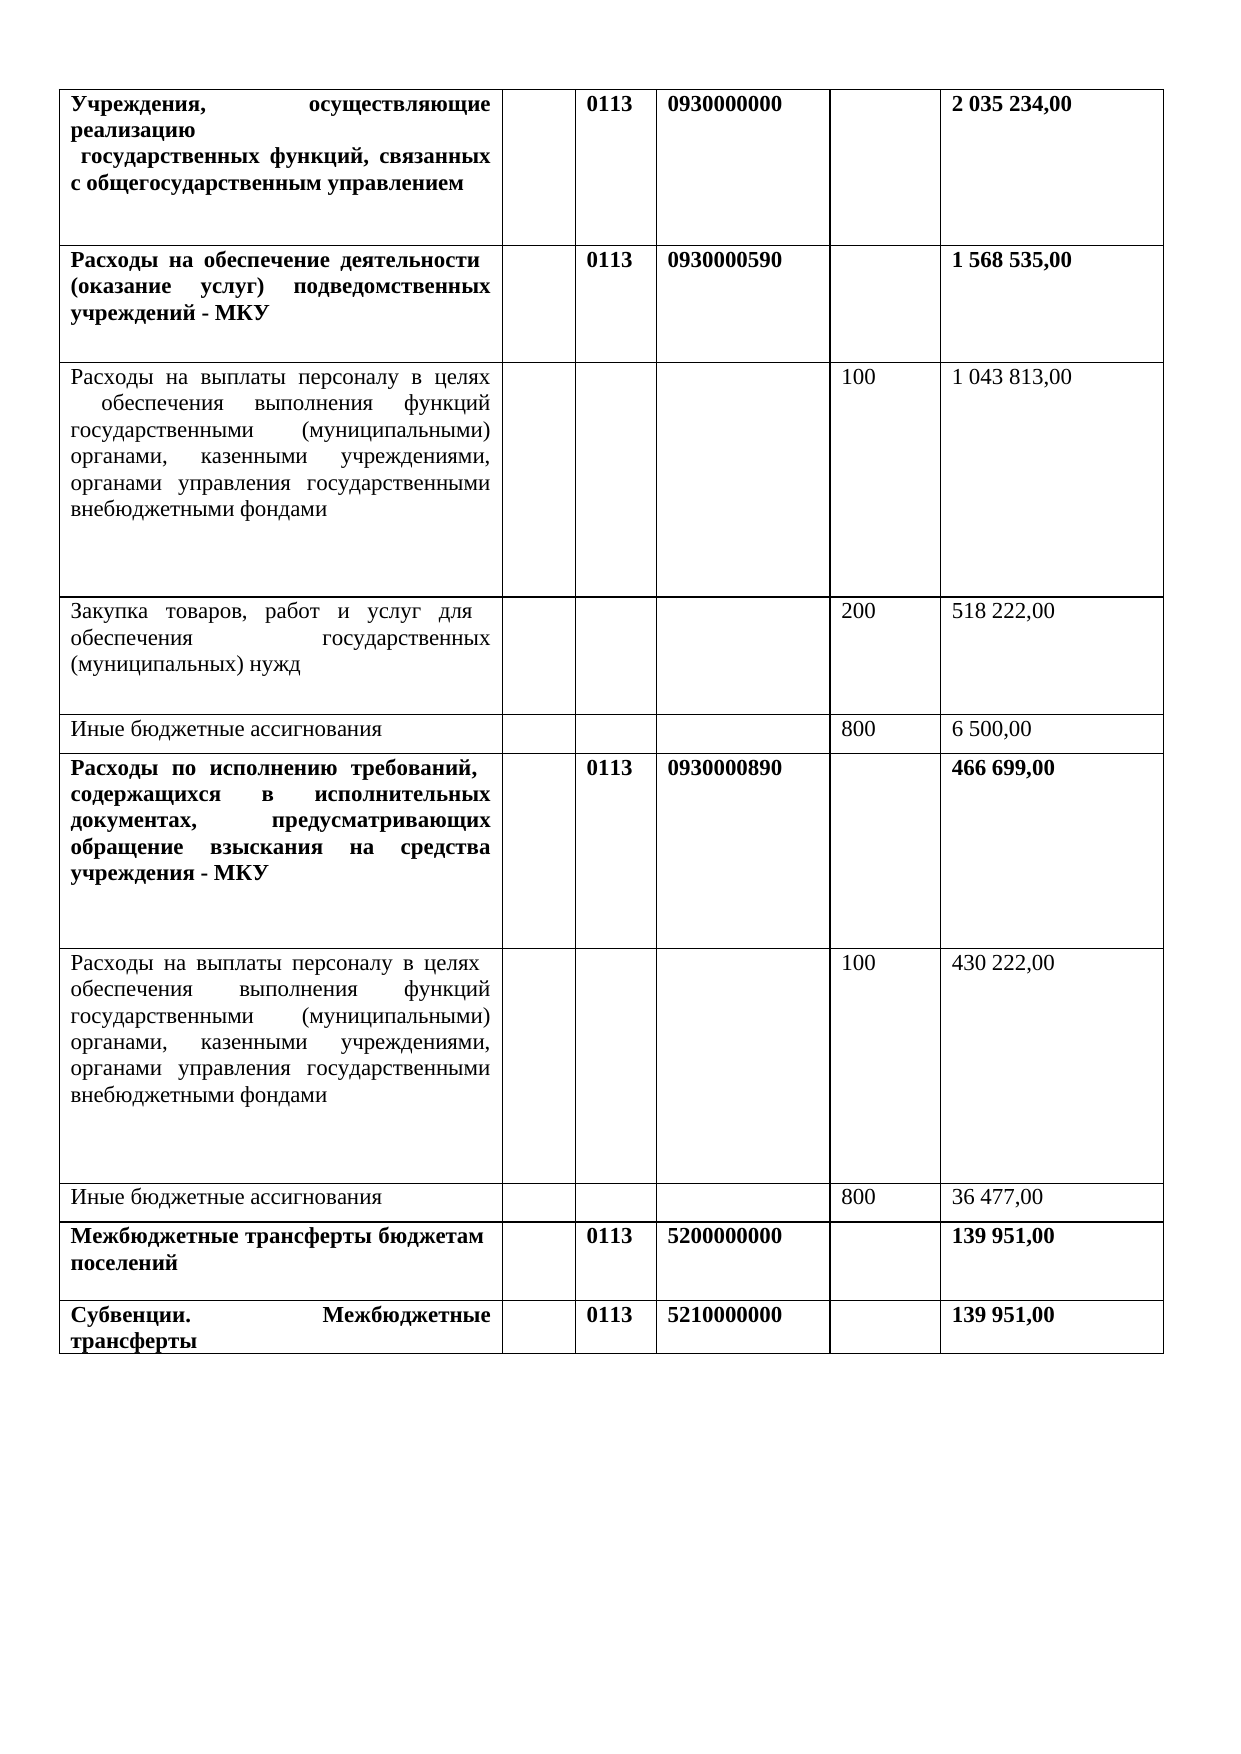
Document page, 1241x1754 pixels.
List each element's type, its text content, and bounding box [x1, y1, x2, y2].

table_cell 800 [831, 715, 940, 753]
table_cell Межбюджетные трансферты бюджетам поселений [60, 1223, 502, 1299]
table_cell 1 043 813,00 [941, 363, 1163, 596]
table_cell Расходы на выплаты персоналу в целях обеспечения выполнения функций государственными (муниципальными) органами, казенными учреждениями, органами управления государственными внебюджетными фондами [60, 363, 502, 596]
table_cell Расходы по исполнению требований, содержащихся в исполнительных документах, предусматривающих обращение взыскания на средства учреждения - МКУ [60, 754, 502, 948]
table_cell [831, 1223, 940, 1299]
table_cell 200 [831, 598, 940, 714]
table_cell Иные бюджетные ассигнования [60, 1184, 502, 1221]
table_cell [657, 1184, 829, 1221]
table_cell Расходы на выплаты персоналу в целях обеспечения выполнения функций государственными (муниципальными) органами, казенными учреждениями, органами управления государственными внебюджетными фондами [60, 949, 502, 1182]
table_cell Иные бюджетные ассигнования [60, 715, 502, 753]
table_cell Закупка товаров, работ и услуг для обеспечения государственных (муниципальных) нужд [60, 598, 502, 714]
table_cell [576, 363, 656, 596]
table_cell [503, 246, 575, 362]
table_cell [503, 598, 575, 714]
table_cell [831, 90, 940, 245]
table_cell 0930000000 [657, 90, 829, 245]
table_cell [503, 1301, 575, 1353]
table_cell 1 568 535,00 [941, 246, 1163, 362]
table_cell 0930000890 [657, 754, 829, 948]
table_cell [576, 949, 656, 1182]
table_cell 0113 [576, 754, 656, 948]
table_cell 430 222,00 [941, 949, 1163, 1182]
table_cell 139 951,00 [941, 1301, 1163, 1353]
table_cell 100 [831, 363, 940, 596]
table_cell [576, 598, 656, 714]
table_cell [657, 598, 829, 714]
table_cell [503, 715, 575, 753]
table_cell 100 [831, 949, 940, 1182]
table_cell [831, 754, 940, 948]
table_cell 5210000000 [657, 1301, 829, 1353]
table_cell [503, 949, 575, 1182]
table_cell [576, 715, 656, 753]
table_cell [657, 949, 829, 1182]
table_cell [503, 1184, 575, 1221]
table_cell [831, 1301, 940, 1353]
table_cell 36 477,00 [941, 1184, 1163, 1221]
table_cell Учреждения, осуществляющие реализацию государственных функций, связанных с общегосударственным управлением [60, 90, 502, 245]
table_cell [576, 1184, 656, 1221]
table_cell 6 500,00 [941, 715, 1163, 753]
table_cell 0113 [576, 1301, 656, 1353]
table_cell [657, 715, 829, 753]
table_cell [503, 90, 575, 245]
table_cell 139 951,00 [941, 1223, 1163, 1299]
table_cell 800 [831, 1184, 940, 1221]
table_cell [831, 246, 940, 362]
table_cell [503, 1223, 575, 1299]
table_cell [503, 363, 575, 596]
table_cell 0930000590 [657, 246, 829, 362]
table_cell 0113 [576, 1223, 656, 1299]
table_cell 518 222,00 [941, 598, 1163, 714]
table_cell [657, 363, 829, 596]
table_cell [503, 754, 575, 948]
table_cell 466 699,00 [941, 754, 1163, 948]
table_cell Субвенции. Межбюджетные трансферты [60, 1301, 502, 1353]
table_cell 0113 [576, 90, 656, 245]
table_cell 5200000000 [657, 1223, 829, 1299]
table_cell Расходы на обеспечение деятельности (оказание услуг) подведомственных учреждений - МКУ [60, 246, 502, 362]
table_cell 2 035 234,00 [941, 90, 1163, 245]
table_cell 0113 [576, 246, 656, 362]
